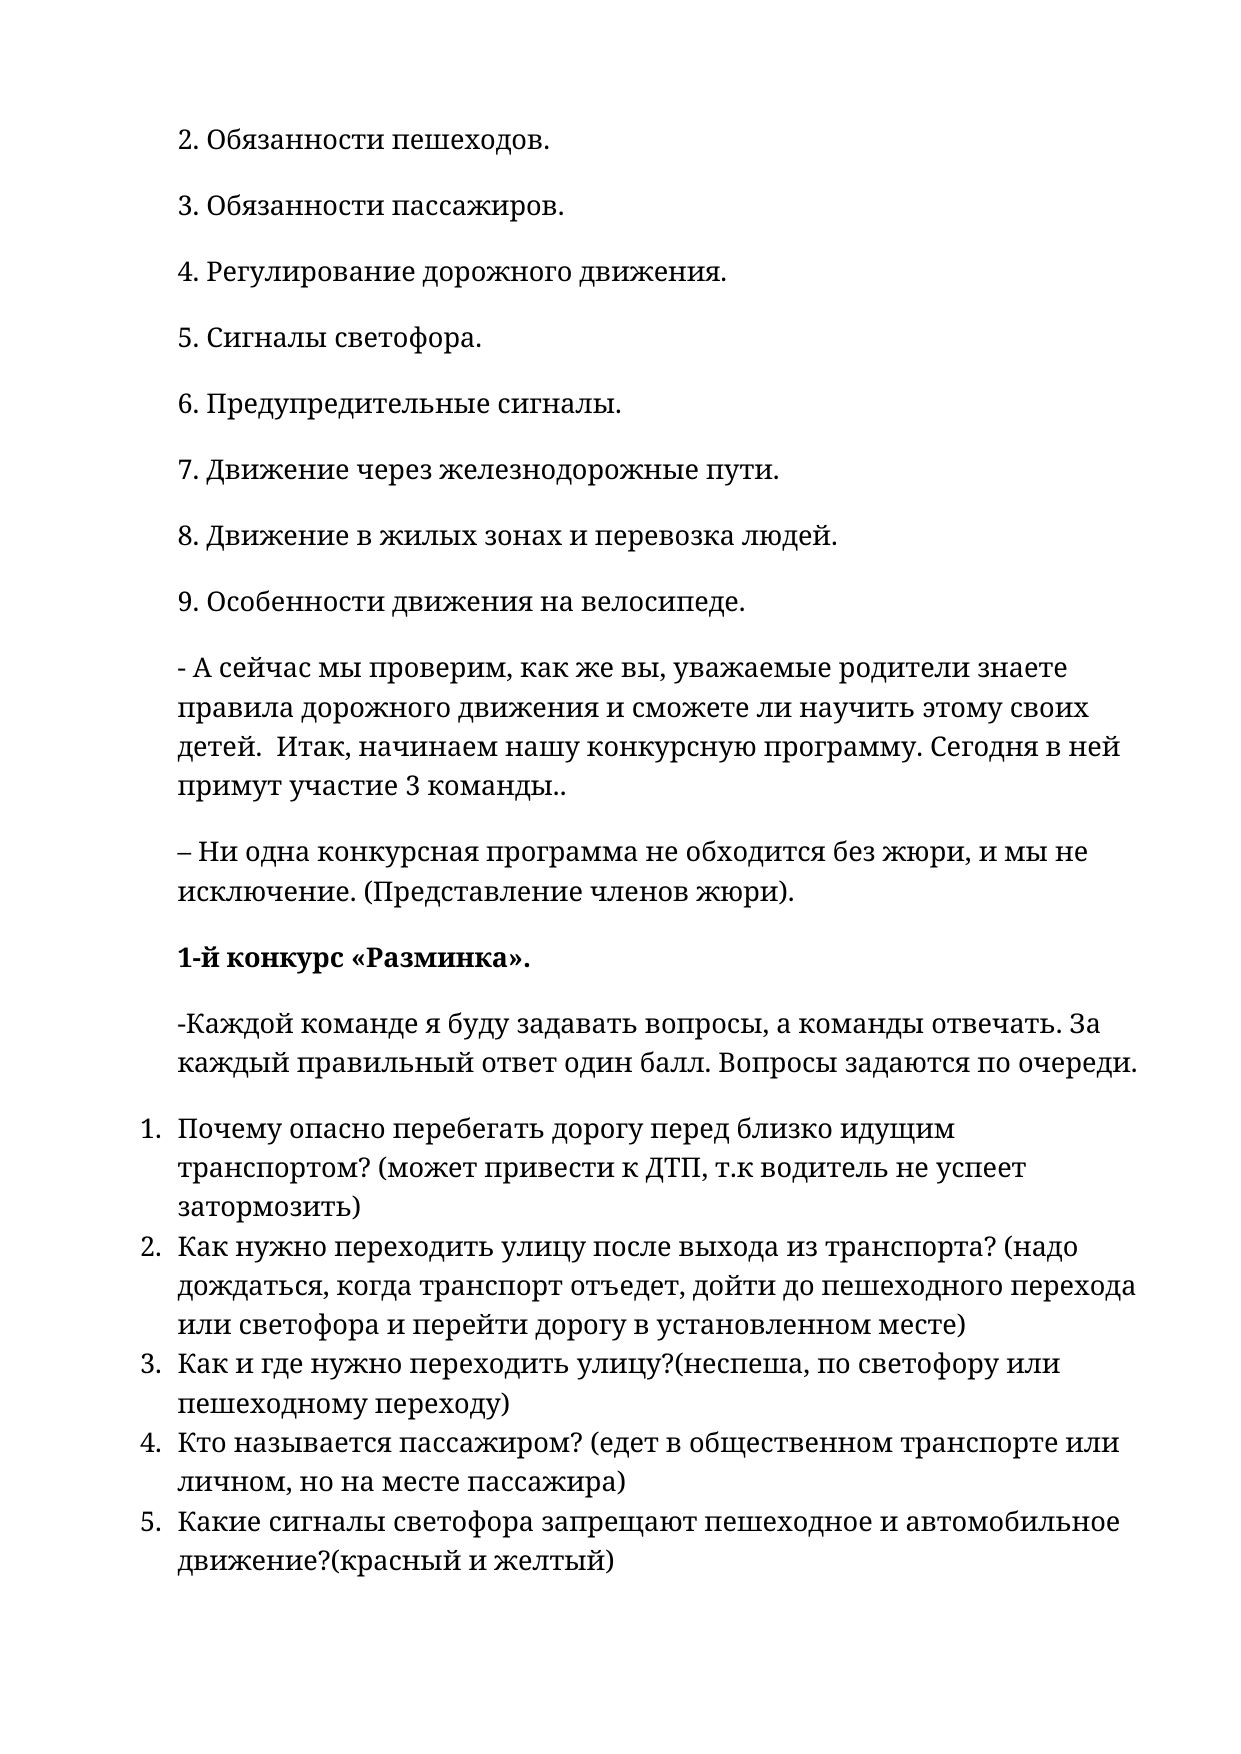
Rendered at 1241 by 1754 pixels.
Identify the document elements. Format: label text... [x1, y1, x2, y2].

text -Каждой команде я буду задавать вопросы, а команды отвечать. За каждый правильный ответ один балл. Вопросы задаются по очереди. [177, 1002, 1152, 1080]
list Как нужно переходить улицу после выхода из транспорта? (надо дождаться, когда транспорт отъедет, дойти до пешеходного перехода или светофора и перейти дорогу в установленном месте) [140, 1225, 1152, 1343]
text 8. Движение в жилых зонах и перевозка людей. [177, 514, 1152, 554]
text 9. Особенности движения на велосипеде. [177, 580, 1152, 620]
text – Ни одна конкурсная программа не обходится без жюри, и мы не исключение. (Представление членов жюри). [177, 830, 1152, 909]
text 7. Движение через железнодорожные пути. [177, 448, 1152, 488]
list Какие сигналы светофора запрещают пешеходное и автомобильное движение?(красный и желтый) [140, 1500, 1152, 1578]
list Почему опасно перебегать дорогу перед близко идущим транспортом? (может привести к ДТП, т.к водитель не успеет затормозить) [140, 1107, 1152, 1225]
list Кто называется пассажиром? (едет в общественном транспорте или личном, но на месте пассажира) [140, 1421, 1152, 1500]
list Как и где нужно переходить улицу?(неспеша, по светофору или пешеходному переходу) [140, 1343, 1152, 1421]
text 2. Обязанности пешеходов. [177, 118, 1152, 157]
text 1-й конкурс «Разминка». [177, 936, 1152, 975]
text 5. Сигналы светофора. [177, 316, 1152, 356]
text 6. Предупредительные сигналы. [177, 382, 1152, 422]
text 3. Обязанности пассажиров. [177, 184, 1152, 223]
text - А сейчас мы проверим, как же вы, уважаемые родители знаете правила дорожного движения и сможете ли научить этому своих детей. Итак, начинаем нашу конкурсную программу. Сегодня в ней примут участие 3 команды.. [177, 646, 1152, 803]
text 4. Регулирование дорожного движения. [177, 250, 1152, 289]
